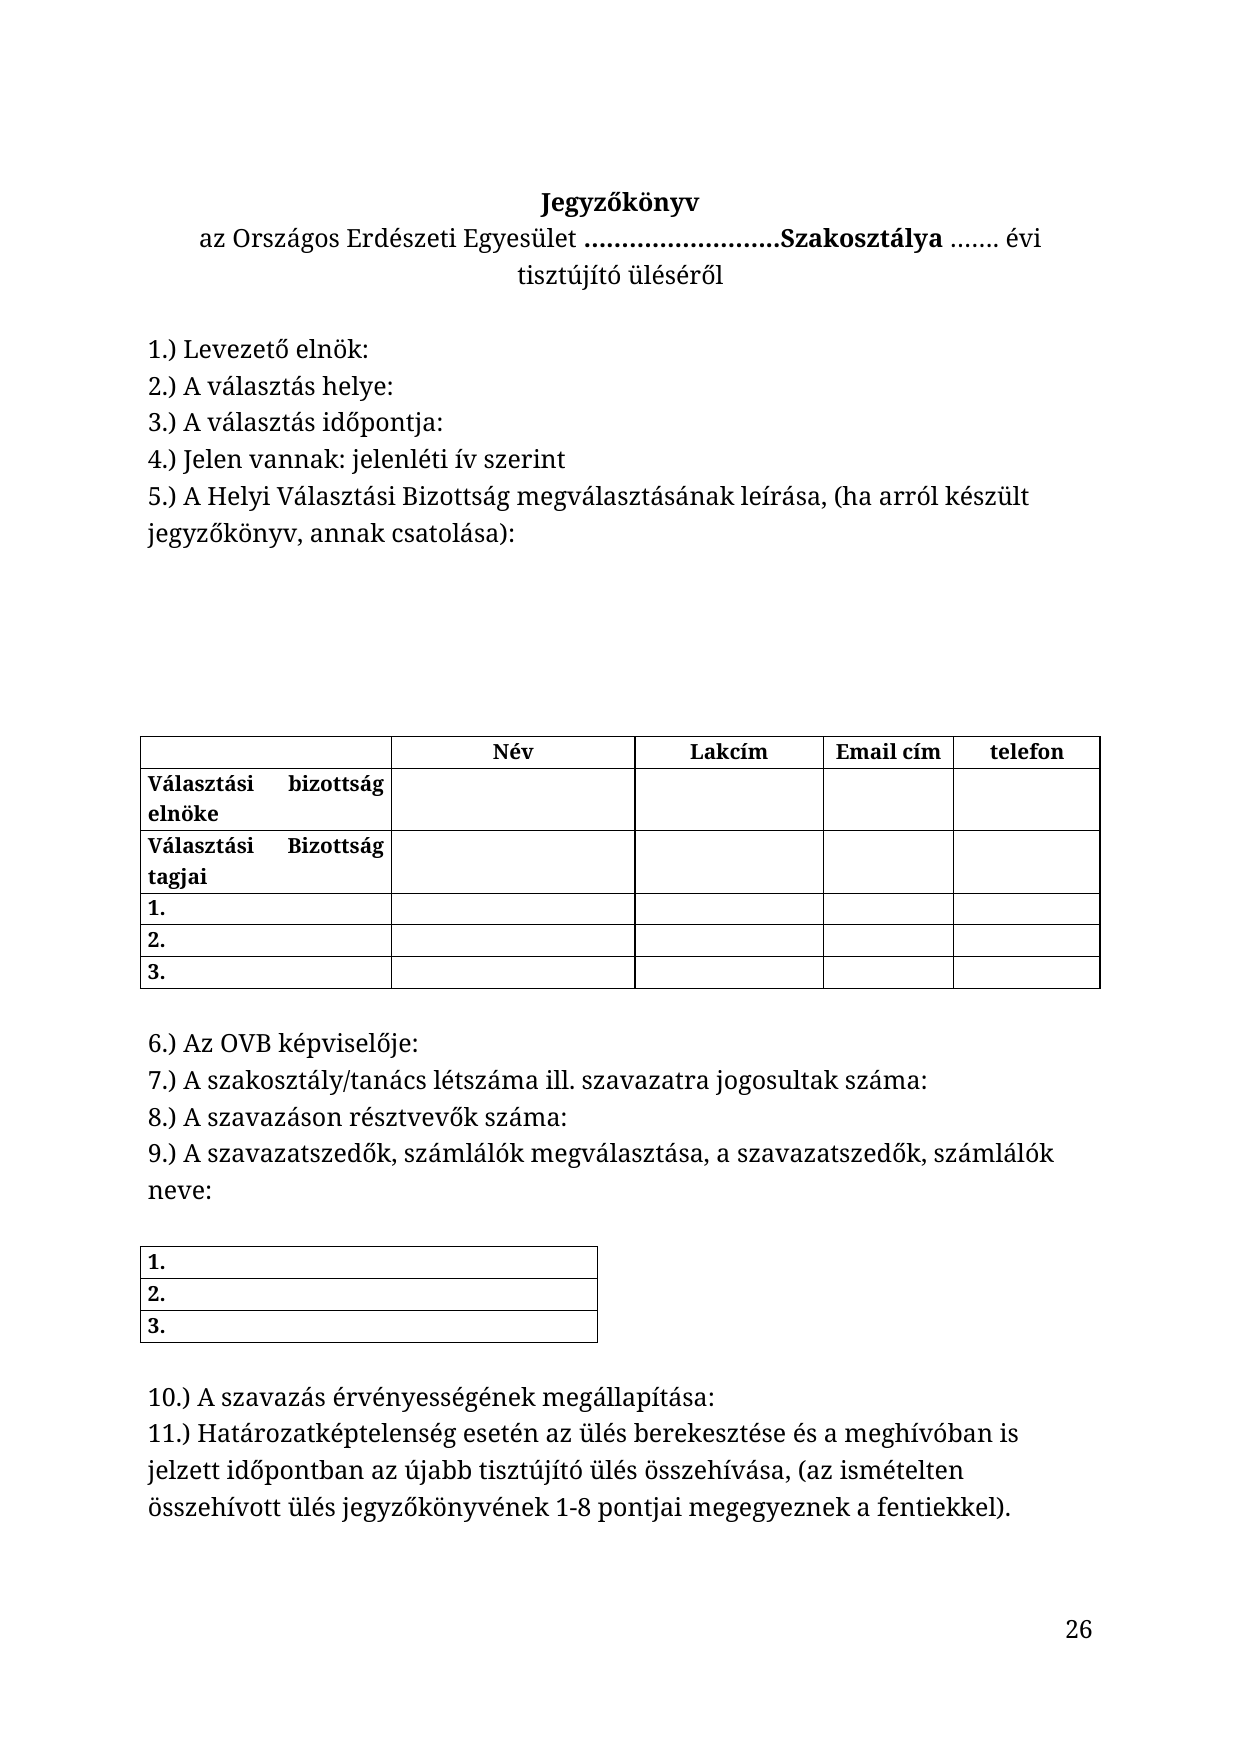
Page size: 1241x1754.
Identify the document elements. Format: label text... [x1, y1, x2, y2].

text Jegyzőkönyv [148, 184, 1093, 218]
text 10.) A szavazás érvényességének megállapítása: [148, 1379, 1093, 1413]
table_header 1. [141, 1247, 597, 1278]
text 5.) A Helyi Választási Bizottság megválasztásának leírása, (ha arról készült jegyzőkönyv, annak csatolása): [148, 478, 1093, 549]
table_cell [954, 769, 1099, 830]
table_header telefon [954, 737, 1099, 768]
table_cell [392, 831, 634, 892]
table_cell [824, 925, 953, 956]
table_header Lakcím [636, 737, 823, 768]
text 7.) A szakosztály/tanács létszáma ill. szavazatra jogosultak száma: [148, 1062, 1093, 1096]
table_cell [636, 831, 823, 892]
text az Országos Erdészeti Egyesület ……………………..Szakosztálya ……. évi tisztújító üléséről [148, 221, 1093, 292]
table_header Név [392, 737, 634, 768]
text 2.) A választás helye: [148, 368, 1093, 402]
table_header [141, 737, 391, 768]
table_cell 2. [141, 1279, 597, 1310]
table_header Email cím [824, 737, 953, 768]
text 8.) A szavazáson résztvevők száma: [148, 1099, 1093, 1133]
table_cell [636, 925, 823, 956]
table_cell [954, 831, 1099, 892]
table_cell [954, 957, 1099, 988]
table_cell [392, 769, 634, 830]
table_cell 2. [141, 925, 391, 956]
table_cell [954, 925, 1099, 956]
table_cell [392, 925, 634, 956]
table_cell Választási Bizottság tagjai [141, 831, 391, 892]
table_cell [392, 957, 634, 988]
text 3.) A választás időpontja: [148, 405, 1093, 439]
table_cell [824, 957, 953, 988]
table_cell [824, 894, 953, 924]
table_cell 1. [141, 894, 391, 924]
table_cell 3. [141, 957, 391, 988]
text 6.) Az OVB képviselője: [148, 1026, 1093, 1060]
text 9.) A szavazatszedők, számlálók megválasztása, a szavazatszedők, számlálók neve: [148, 1136, 1093, 1207]
table_cell 3. [141, 1311, 597, 1342]
table_cell Választási bizottság elnöke [141, 769, 391, 830]
table_cell [954, 894, 1099, 924]
table_cell [824, 831, 953, 892]
table_cell [636, 957, 823, 988]
table_cell [636, 769, 823, 830]
table_cell [392, 894, 634, 924]
table_cell [636, 894, 823, 924]
text 1.) Levezető elnök: [148, 331, 1093, 366]
text 11.) Határozatképtelenség esetén az ülés berekesztése és a meghívóban is jelzett időpontban az újabb tisztújító ülés összehívása, (az ismételten összehívott ülés jegyzőkönyvének 1-8 pontjai megegyeznek a fentiekkel). [148, 1416, 1093, 1524]
text 4.) Jelen vannak: jelenléti ív szerint [148, 442, 1093, 476]
table_cell [824, 769, 953, 830]
